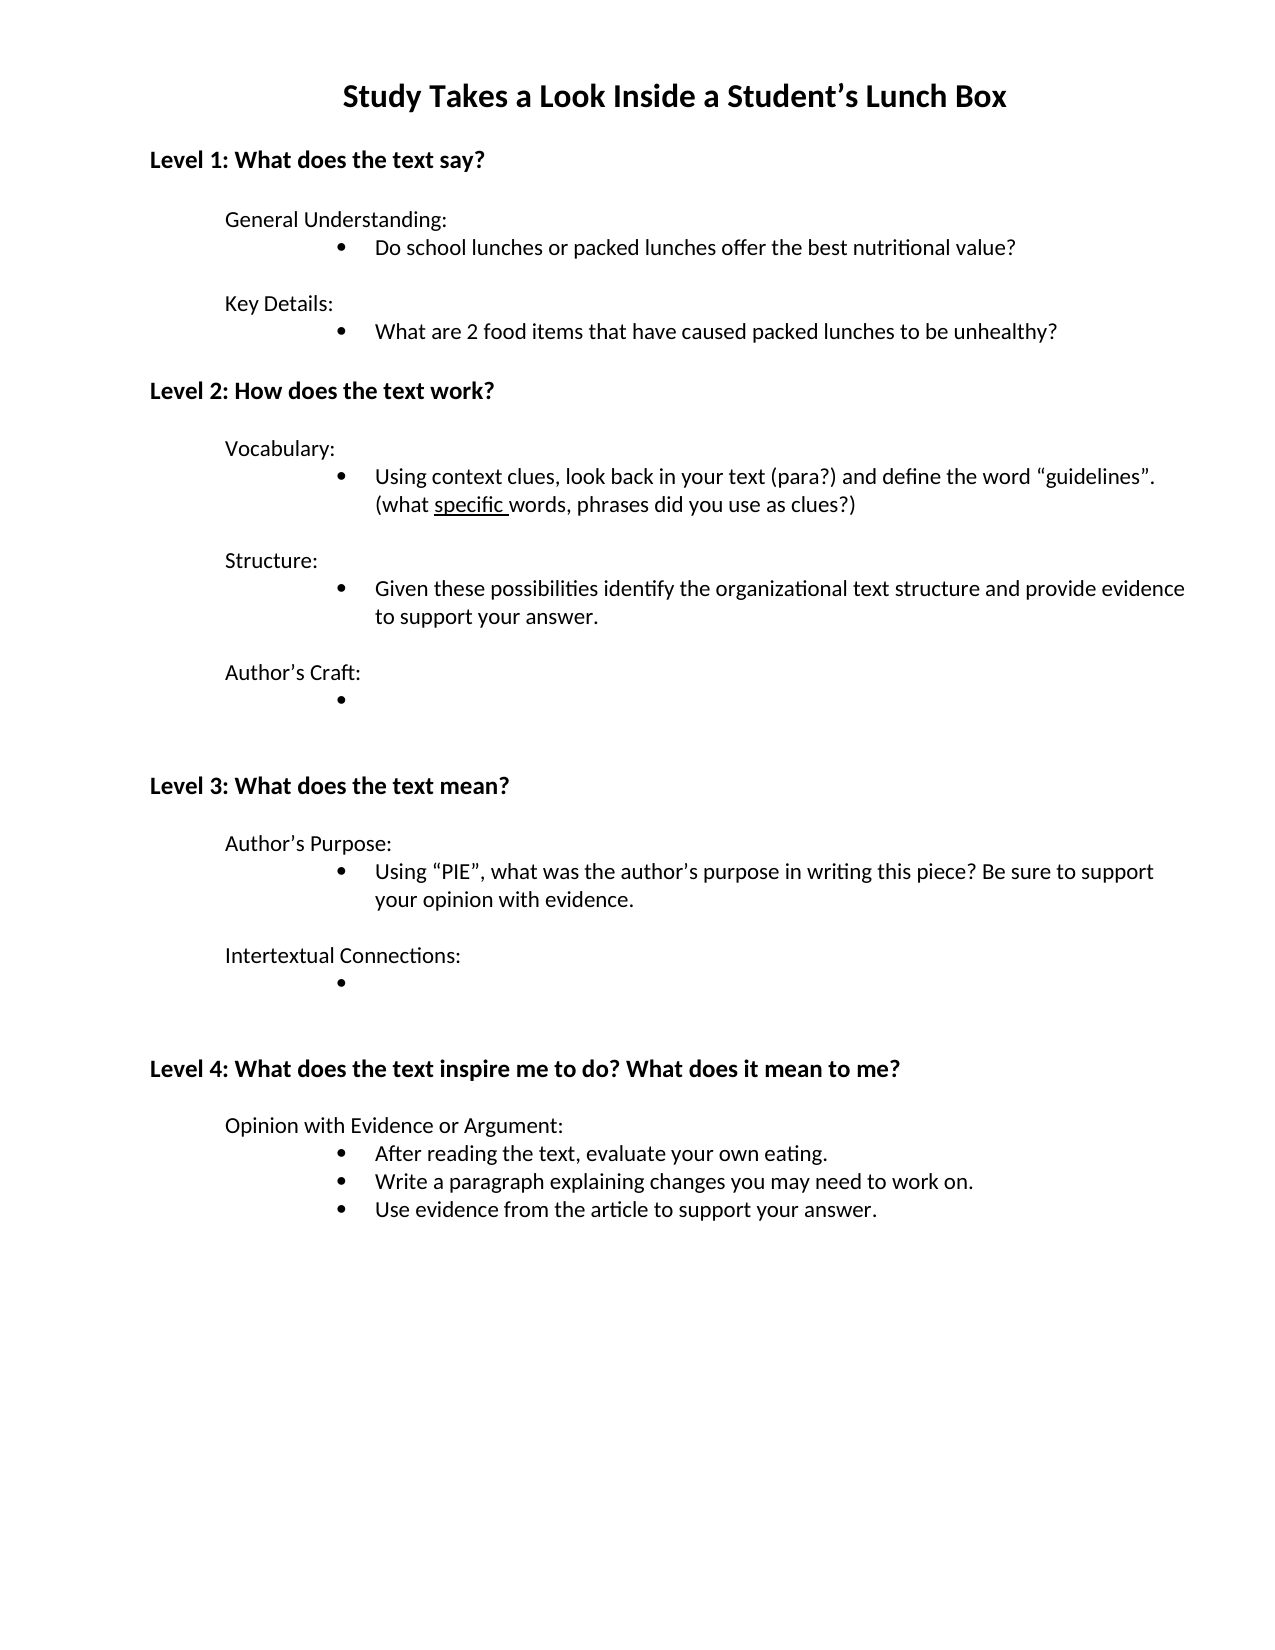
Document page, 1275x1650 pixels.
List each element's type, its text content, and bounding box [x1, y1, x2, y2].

list Using context clues, look back in your text (para?) and define the word “guidelines”. (what specific words, phrases did you use as clues?) [337, 462, 1200, 518]
text Opinion with Evidence or Argument: [150, 1111, 1200, 1139]
text Level 4: What does the text inspire me to do? What does it mean to me? [150, 1053, 1200, 1083]
list Given these possibilities identify the organizational text structure and provide evidence to support your answer. [337, 574, 1200, 630]
text Key Details: [150, 289, 1200, 317]
text Structure: [150, 546, 1200, 574]
list What are 2 food items that have caused packed lunches to be unhealthy? [337, 317, 1200, 345]
text General Understanding: [150, 205, 1200, 233]
text Level 2: How does the text work? [150, 375, 1200, 406]
text Intertextual Connections: [150, 941, 1200, 969]
text Author’s Purpose: [150, 829, 1200, 857]
text Vocabulary: [150, 434, 1200, 462]
list Write a paragraph explaining changes you may need to work on. [337, 1167, 1200, 1196]
list Do school lunches or packed lunches offer the best nutritional value? [337, 233, 1200, 261]
text Level 3: What does the text mean? [150, 770, 1200, 801]
text Level 1: What does the text say? [150, 144, 1200, 174]
list Use evidence from the article to support your answer. [337, 1196, 1200, 1223]
list After reading the text, evaluate your own eating. [337, 1139, 1200, 1167]
text Study Takes a Look Inside a Student’s Lunch Box [150, 75, 1200, 116]
text Author’s Craft: [150, 658, 1200, 686]
list Using “PIE”, what was the author’s purpose in writing this piece? Be sure to support your opinion with evidence. [337, 857, 1200, 913]
